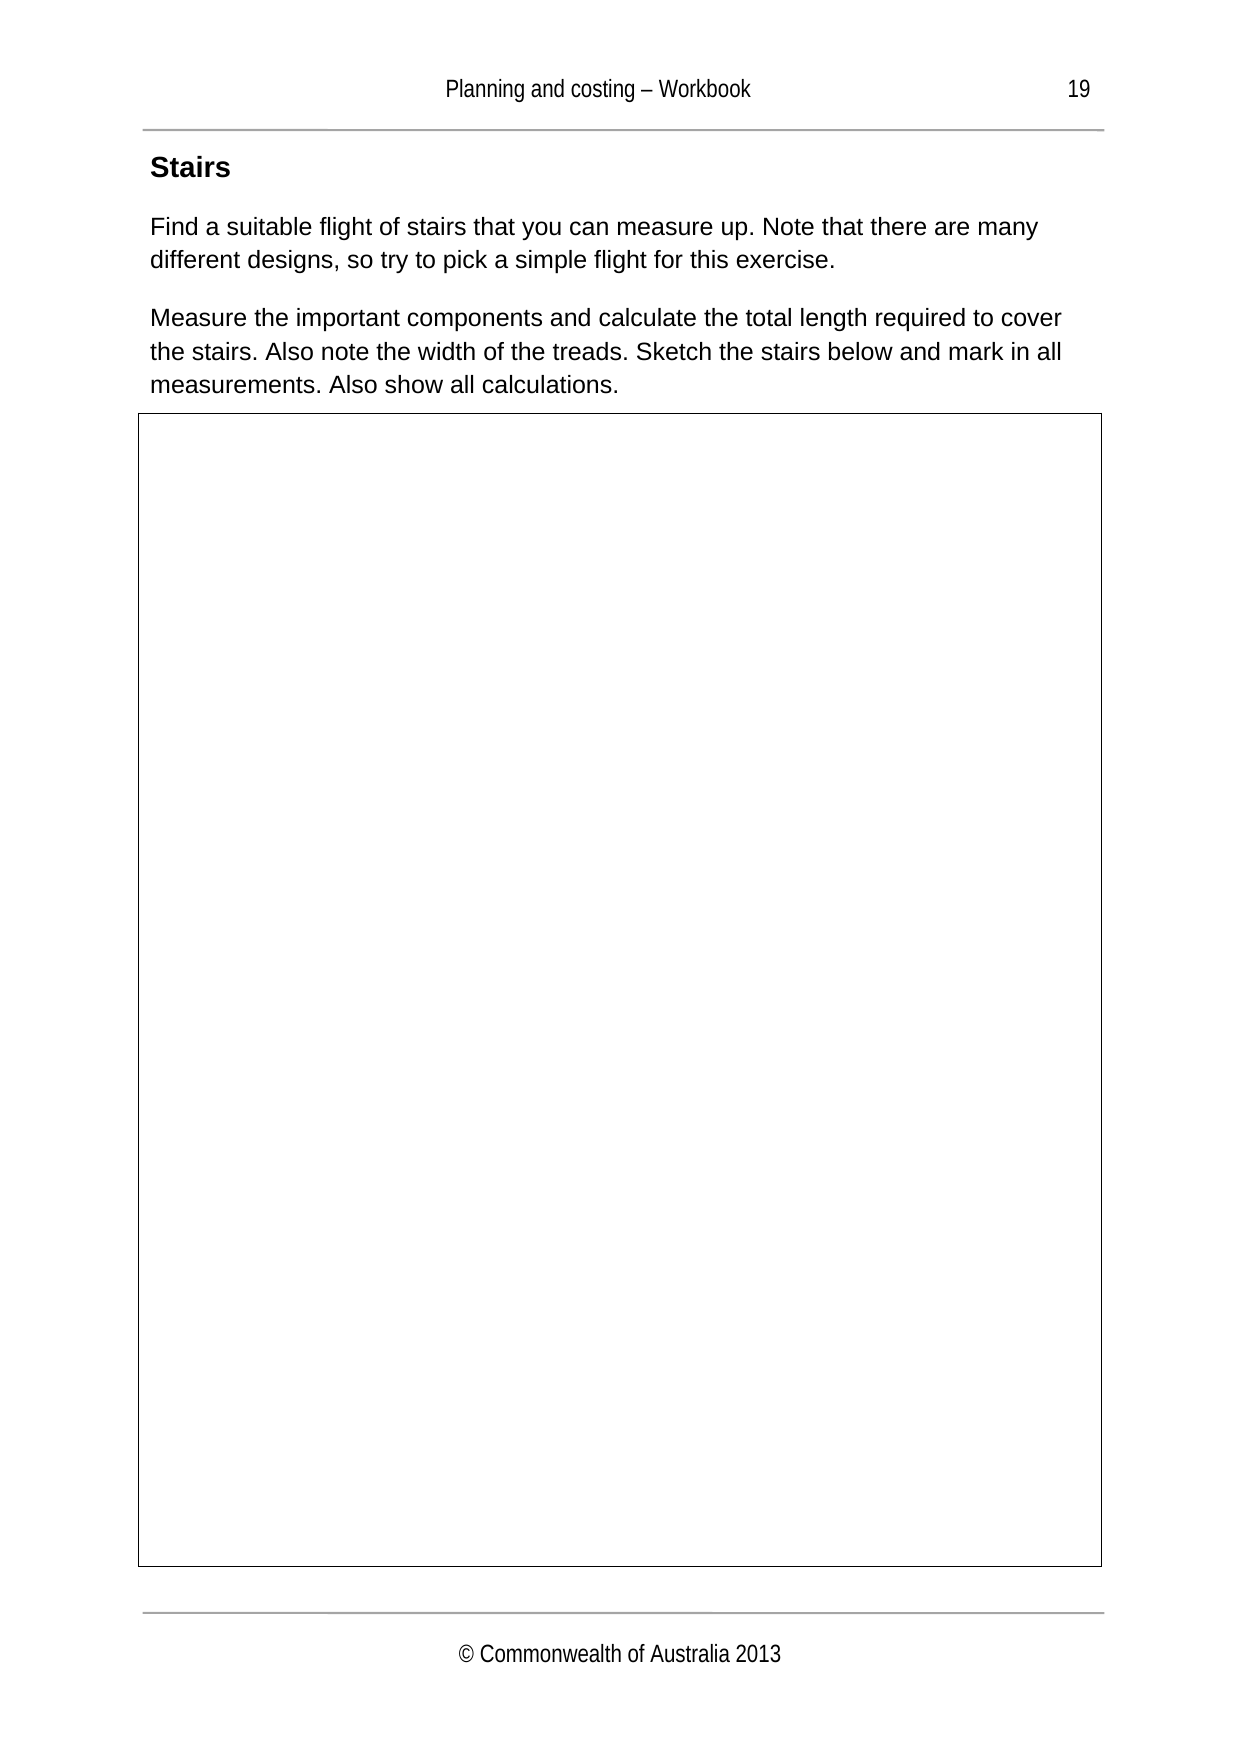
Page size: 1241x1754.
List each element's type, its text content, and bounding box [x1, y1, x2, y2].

text Find a suitable flight of stairs that you can measure up. Note that there are many different designs, so try to pick a simple flight for this exercise. [150, 208, 1090, 275]
text Measure the important components and calculate the total length required to cover the stairs. Also note the width of the treads. Sketch the stairs below and mark in all measurements. Also show all calculations. [150, 300, 1090, 400]
table_header [139, 414, 1101, 1566]
subtitle Stairs [150, 150, 1090, 183]
